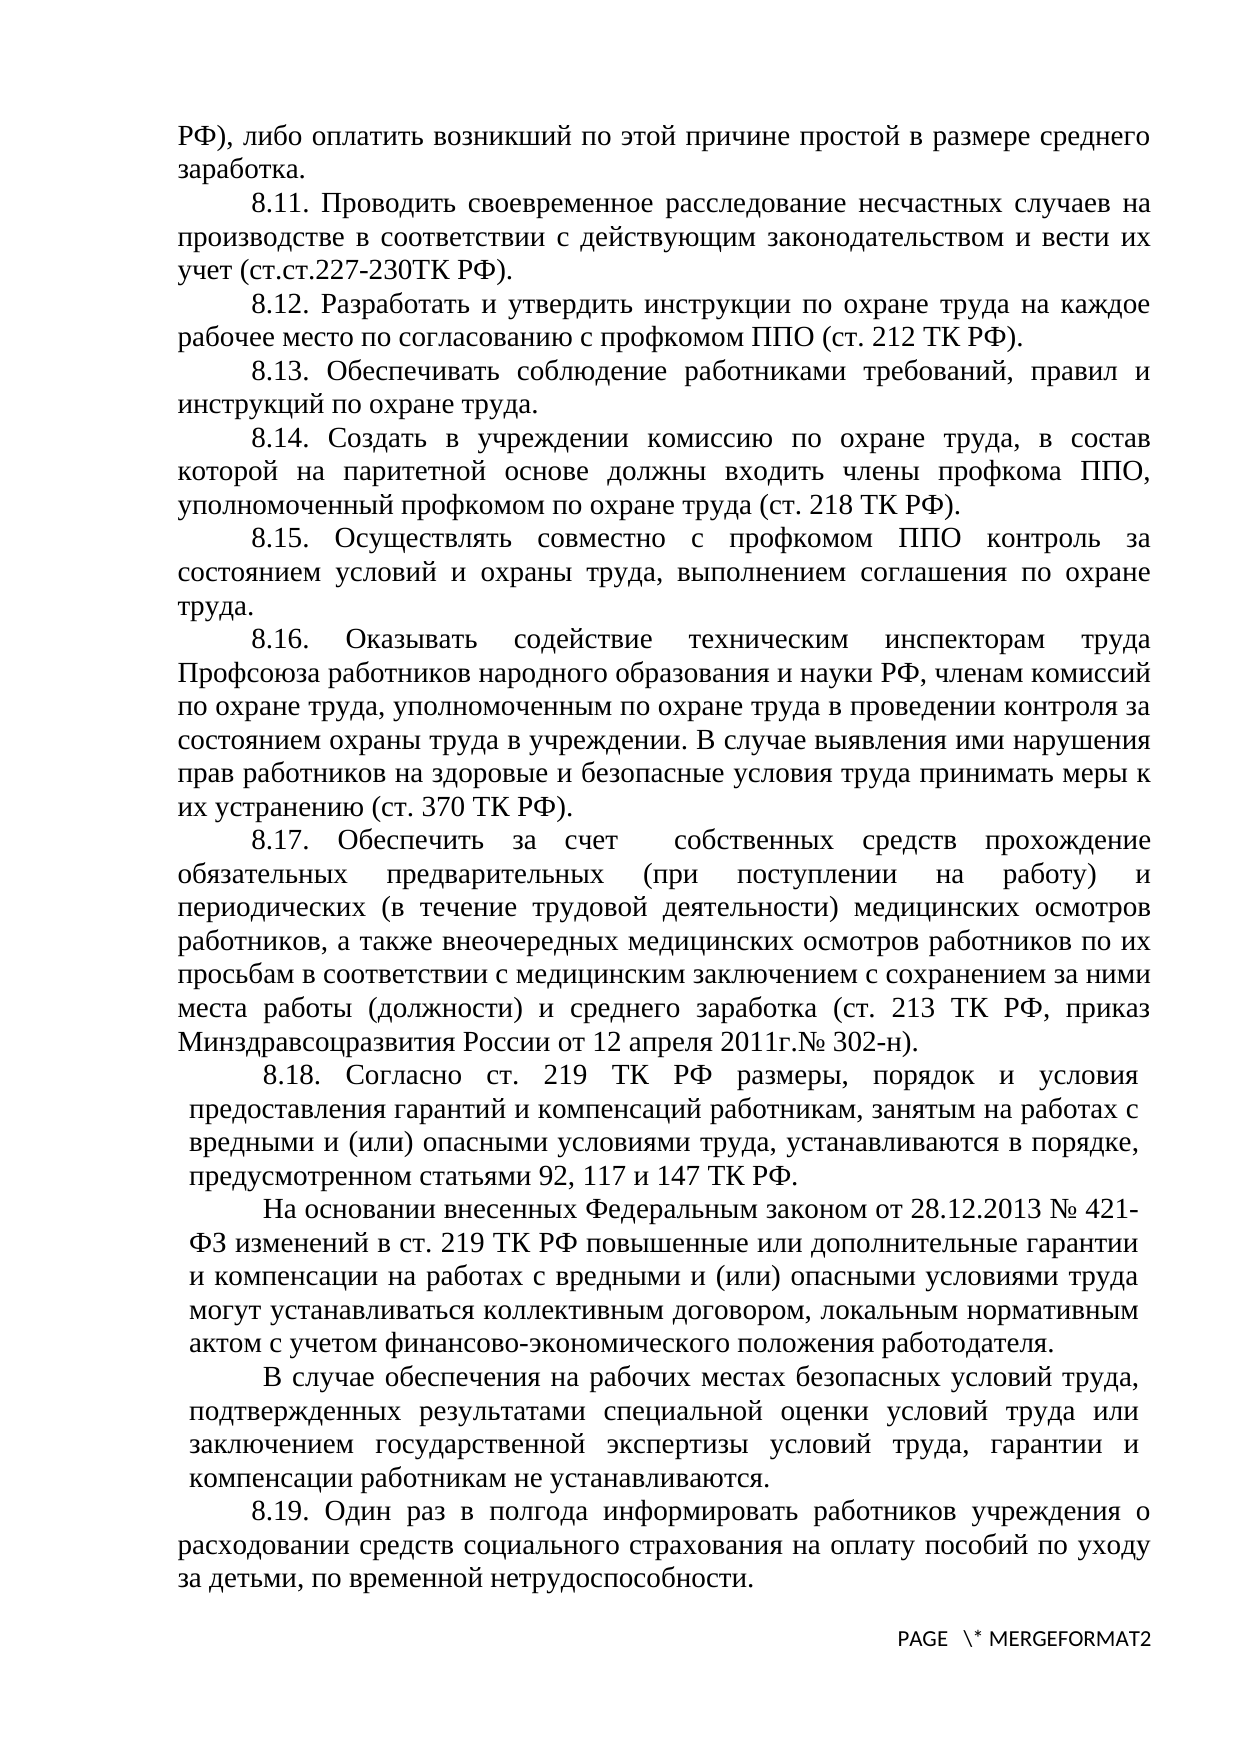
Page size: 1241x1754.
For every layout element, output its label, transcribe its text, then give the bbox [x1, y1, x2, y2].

text 8.18. Согласно ст. 219 ТК РФ размеры, порядок и условия предоставления гарантий и компенсаций работникам, занятым на работах с вредными и (или) опасными условиями труда, устанавливаются в порядке, предусмотренном статьями 92, 117 и 147 ТК РФ. [189, 1057, 1140, 1191]
text 8.14. Создать в учреждении комиссию по охране труда, в состав которой на паритетной основе должны входить члены профкома ППО, уполномоченный профкомом по охране труда (ст. 218 ТК РФ). [177, 420, 1152, 521]
text 8.19. Один раз в полгода информировать работников учреждения о расходовании средств социального страхования на оплату пособий по уходу за детьми, по временной нетрудоспособности. [177, 1493, 1152, 1594]
text На основании внесенных Федеральным законом от 28.12.2013 № 421-ФЗ изменений в ст. 219 ТК РФ повышенные или дополнительные гарантии и компенсации на работах с вредными и (или) опасными условиями труда могут устанавливаться коллективным договором, локальным нормативным актом с учетом финансово-экономического положения работодателя. [189, 1191, 1140, 1359]
text В случае обеспечения на рабочих местах безопасных условий труда, подтвержденных результатами специальной оценки условий труда или заключением государственной экспертизы условий труда, гарантии и компенсации работникам не устанавливаются. [189, 1359, 1140, 1493]
text 8.15. Осуществлять совместно с профкомом ППО контроль за состоянием условий и охраны труда, выполнением соглашения по охране труда. [177, 521, 1152, 621]
text 8.17. Обеспечить за счет собственных средств прохождение обязательных предварительных (при поступлении на работу) и периодических (в течение трудовой деятельности) медицинских осмотров работников, а также внеочередных медицинских осмотров работников по их просьбам в соответствии с медицинским заключением с сохранением за ними места работы (должности) и среднего заработка (ст. 213 ТК РФ, приказ Минздравсоцразвития России от 12 апреля 2011г.№ 302-н). [177, 822, 1152, 1057]
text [177, 118, 1152, 185]
text 8.13. Обеспечивать соблюдение работниками требований, правил и инструкций по охране труда. [177, 353, 1152, 420]
text 8.12. Разработать и утвердить инструкции по охране труда на каждое рабочее место по согласованию с профкомом ППО (ст. 212 ТК РФ). [177, 286, 1152, 353]
text 8.11. Проводить своевременное расследование несчастных случаев на производстве в соответствии с действующим законодательством и вести их учет (ст.ст.227-230ТК РФ). [177, 185, 1152, 286]
text 8.16. Оказывать содействие техническим инспекторам труда Профсоюза работников народного образования и науки РФ, членам комиссий по охране труда, уполномоченным по охране труда в проведении контроля за состоянием охраны труда в учреждении. В случае выявления ими нарушения прав работников на здоровые и безопасные условия труда принимать меры к их устранению (ст. 370 ТК РФ). [177, 621, 1152, 822]
